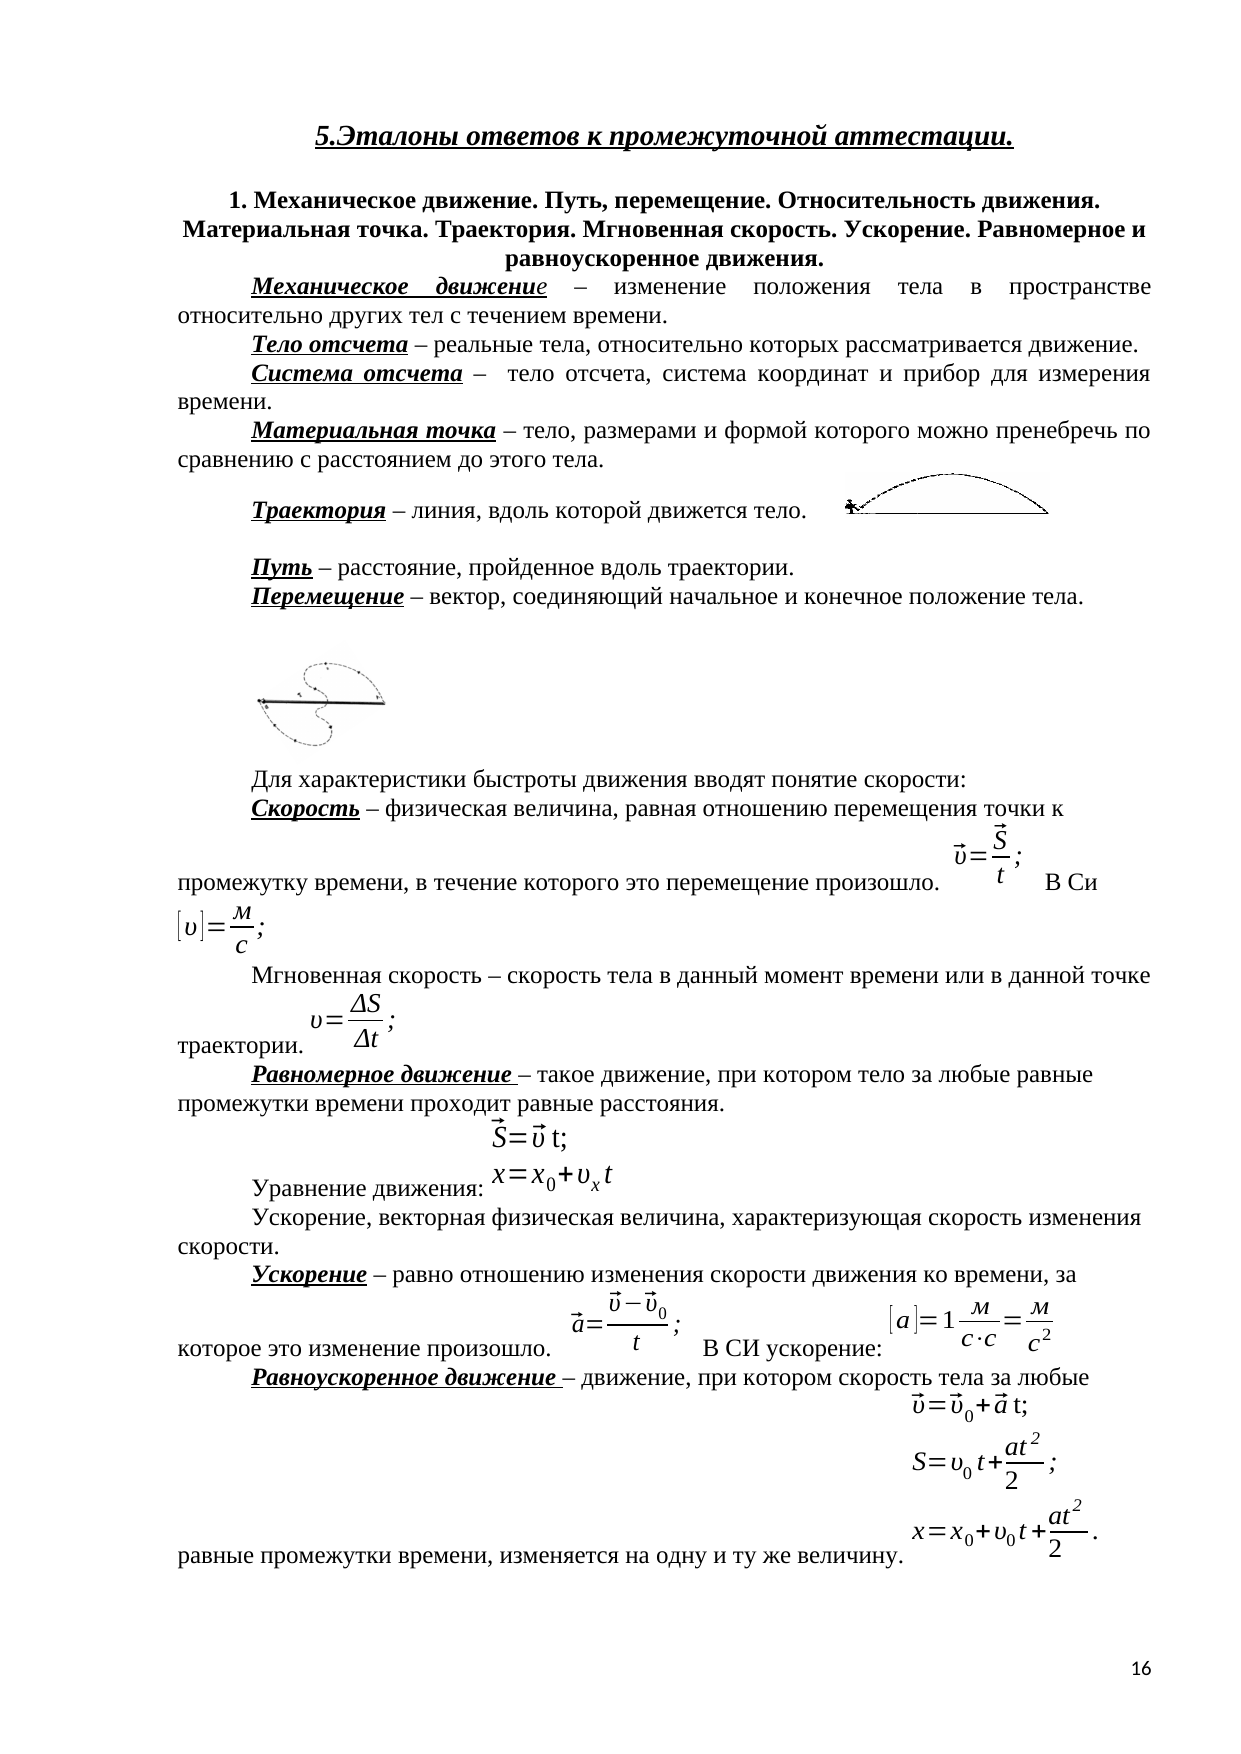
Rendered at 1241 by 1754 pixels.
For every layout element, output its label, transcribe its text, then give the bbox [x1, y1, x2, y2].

picture [255, 640, 387, 764]
text Перемещение – вектор, соединяющий начальное и конечное положение тела. [177, 581, 1152, 610]
text Скорость – физическая величина, равная отношению перемещения точки к промежутку времени, в течение которого это перемещение произошло. В Си [177, 793, 1152, 960]
text Механическое движение – изменение положения тела в пространстве относительно других тел с течением времени. [177, 271, 1152, 329]
text Ускорение, векторная физическая величина, характеризующая скорость изменения скорости. [177, 1202, 1152, 1259]
text Путь – расстояние, пройденное вдоль траектории. [177, 552, 1152, 581]
picture [844, 472, 1051, 518]
text Ускорение – равно отношению изменения скорости движения ко времени, за которое это изменение произошло. В СИ ускорение: [177, 1259, 1152, 1362]
text Тело отсчета – реальные тела, относительно которых рассматривается движение. [177, 329, 1152, 358]
text 5.Эталоны ответов к промежуточной аттестации. [177, 118, 1152, 152]
text Траектория – линия, вдоль которой движется тело. [177, 473, 1152, 523]
text Материальная точка – тело, размерами и формой которого можно пренебречь по сравнению с расстоянием до этого тела. [177, 415, 1152, 473]
text Мгновенная скорость – скорость тела в данный момент времени или в данной точке траектории. [177, 960, 1152, 1059]
text Уравнение движения: [177, 1116, 1152, 1202]
text Для характеристики быстроты движения вводят понятие скорости: [177, 764, 1152, 793]
text 1. Механическое движение. Путь, перемещение. Относительность движения. Материальная точка. Траектория. Мгновенная скорость. Ускорение. Равномерное и равноускоренное движения. [177, 185, 1152, 271]
text Равноускоренное движение – движение, при котором скорость тела за любые равные промежутки времени, изменяется на одну и ту же величину. [177, 1362, 1152, 1568]
text Система отсчета – тело отсчета, система координат и прибор для измерения времени. [177, 358, 1152, 415]
text Равномерное движение – такое движение, при котором тело за любые равные промежутки времени проходит равные расстояния. [177, 1059, 1152, 1116]
